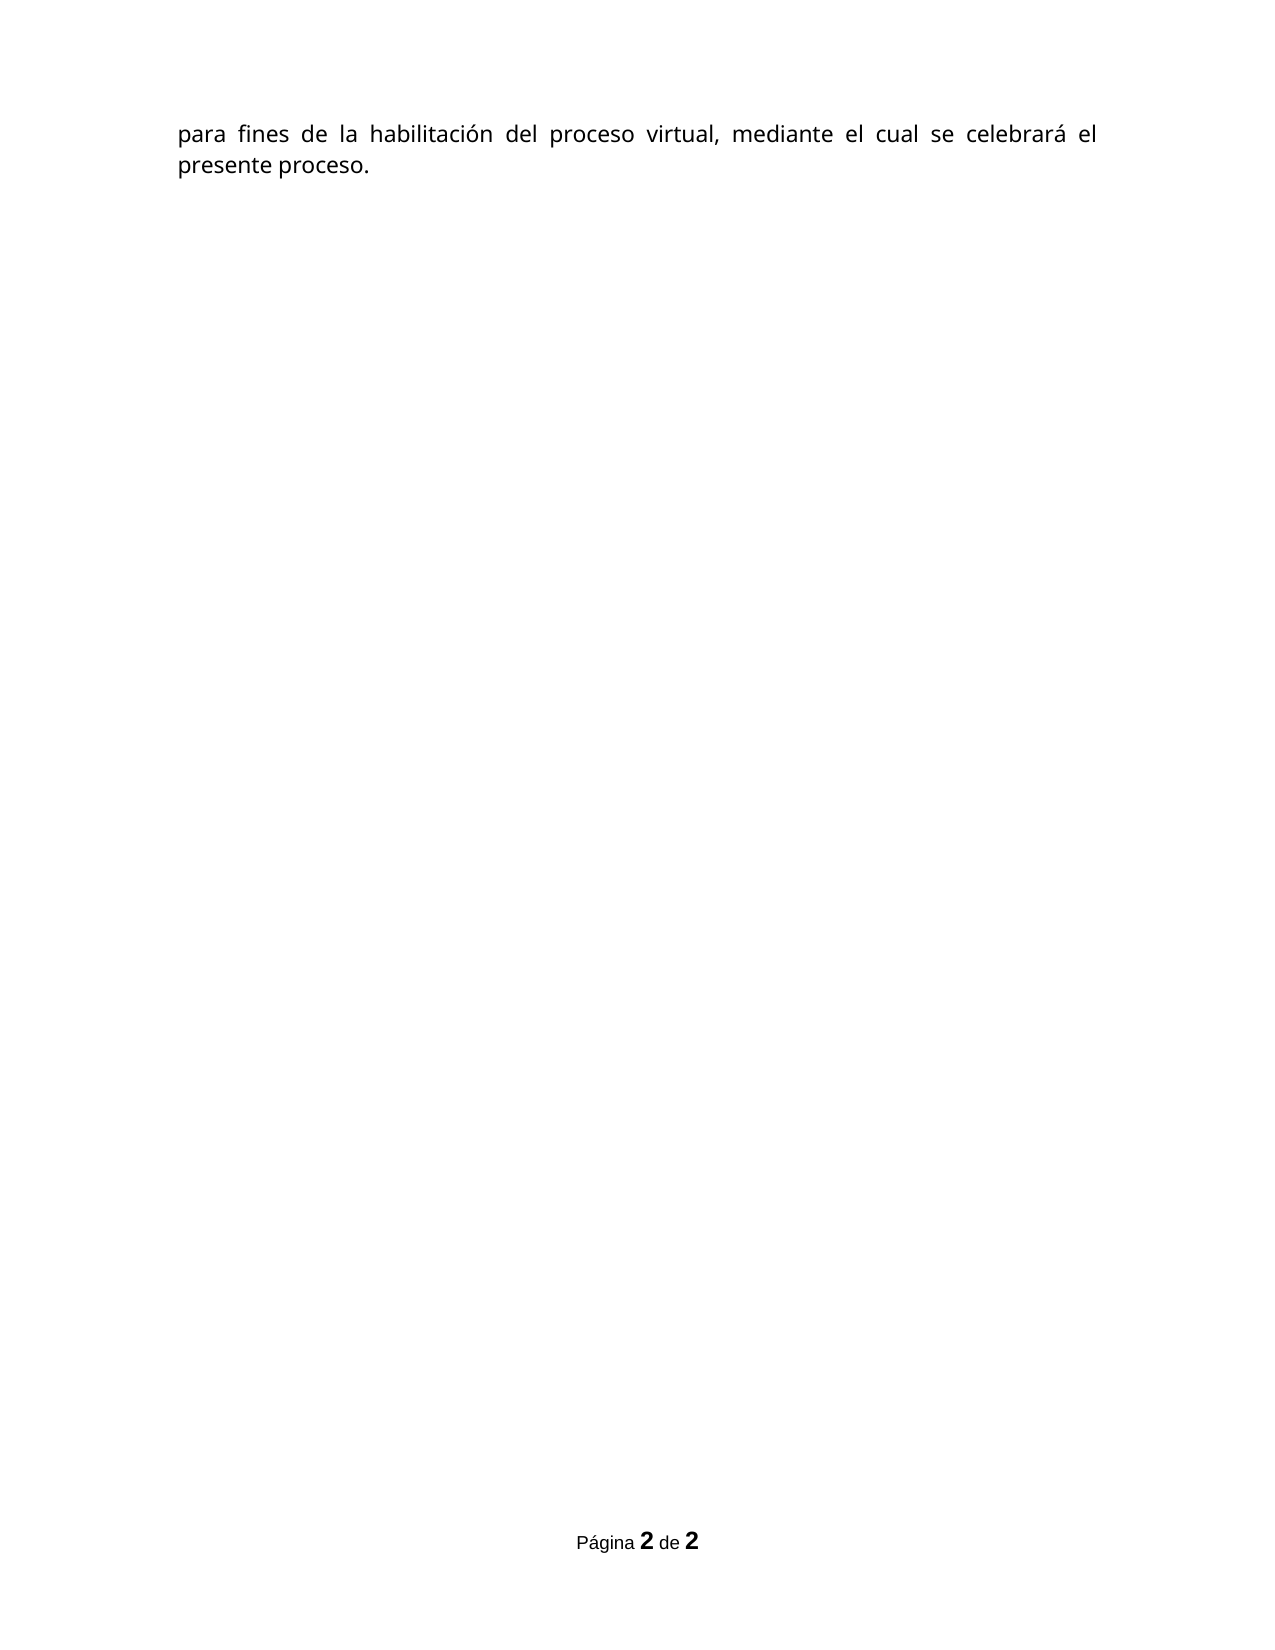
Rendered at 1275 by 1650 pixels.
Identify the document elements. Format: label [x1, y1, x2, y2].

text [177, 118, 1098, 181]
